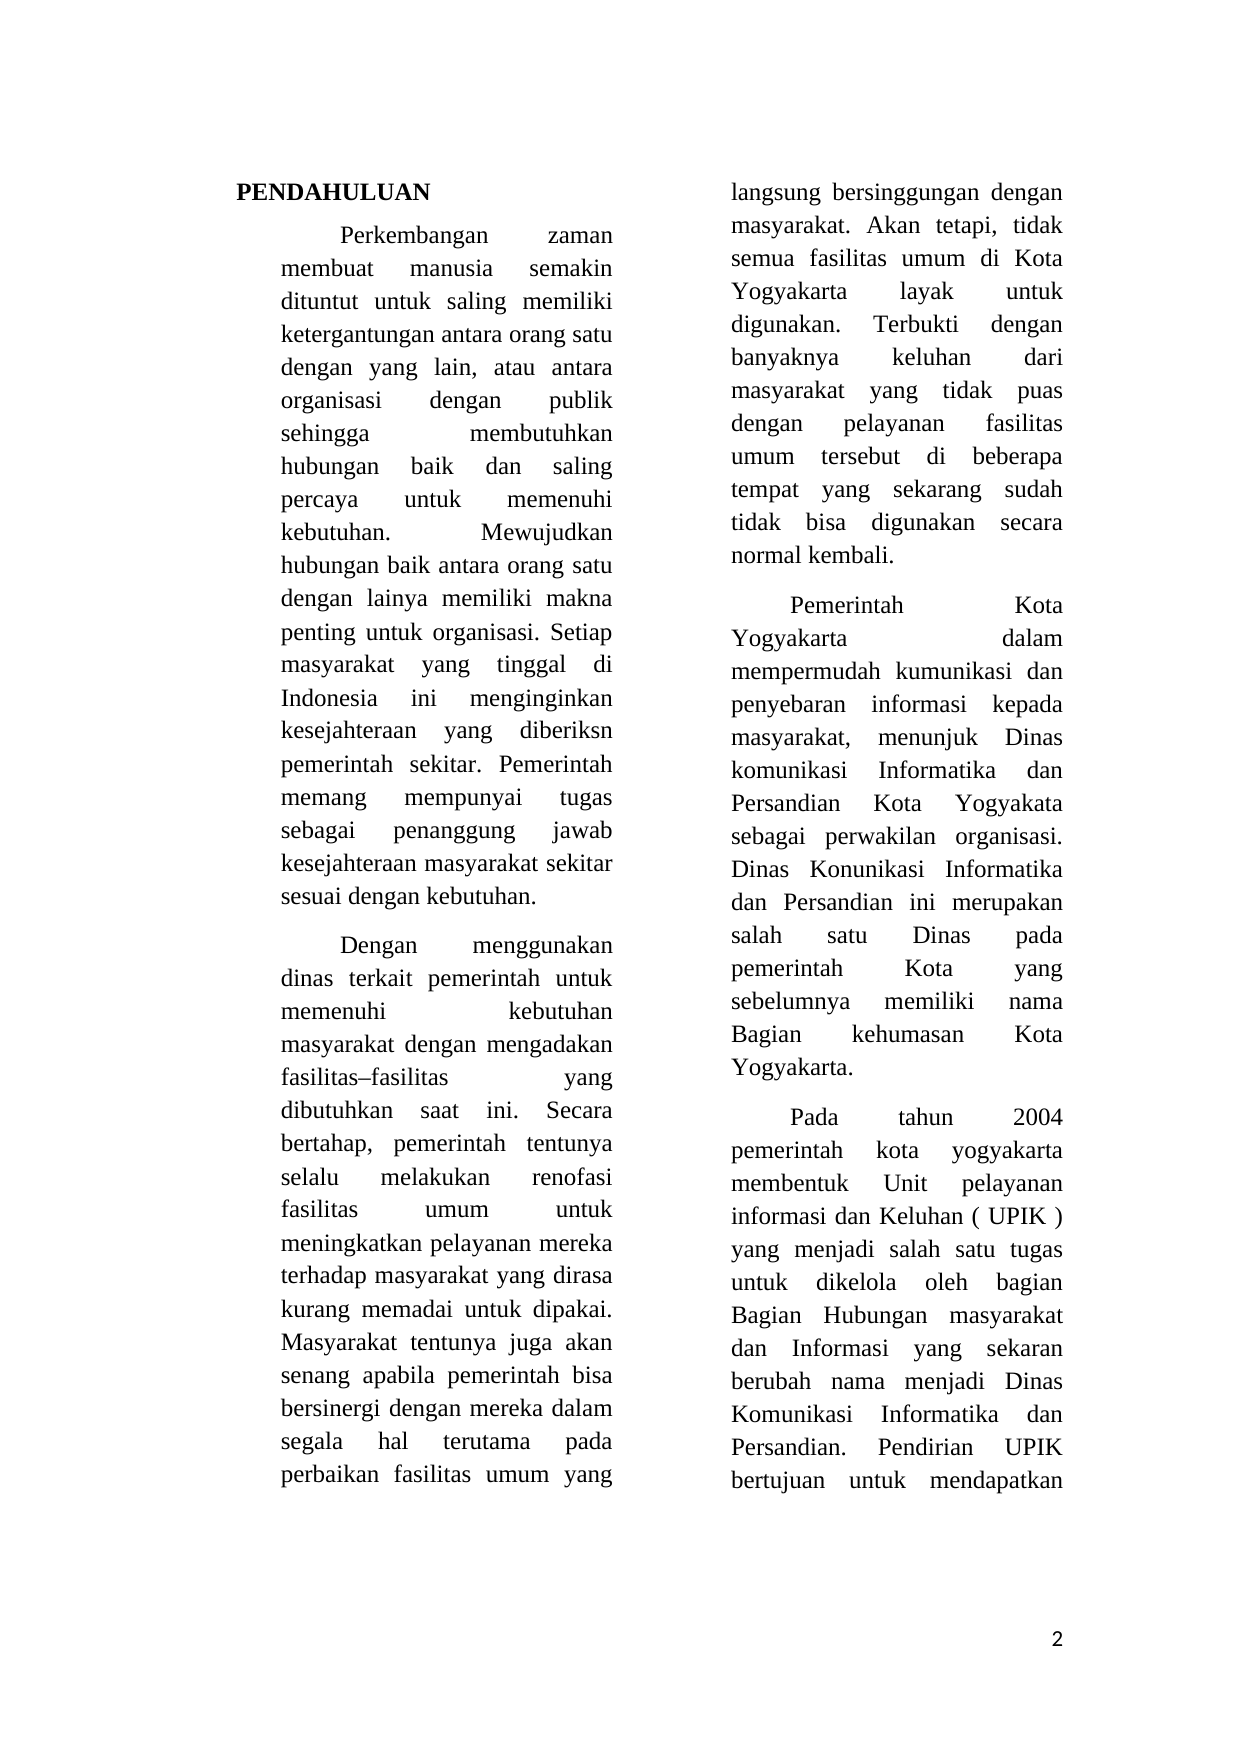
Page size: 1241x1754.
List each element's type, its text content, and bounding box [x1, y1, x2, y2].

subtitle PENDAHULUAN [236, 177, 613, 206]
text Pemerintah Kota Yogyakarta dalam mempermudah kumunikasi dan penyebaran informasi kepada masyarakat, menunjuk Dinas komunikasi Informatika dan Persandian Kota Yogyakata sebagai perwakilan organisasi. Dinas Konunikasi Informatika dan Persandian ini merupakan salah satu Dinas pada pemerintah Kota yang sebelumnya memiliki nama Bagian kehumasan Kota Yogyakarta. [731, 590, 1063, 1081]
text Perkembangan zaman membuat manusia semakin dituntut untuk saling memiliki ketergantungan antara orang satu dengan yang lain, atau antara organisasi dengan publik sehingga membutuhkan hubungan baik dan saling percaya untuk memenuhi kebutuhan. Mewujudkan hubungan baik antara orang satu dengan lainya memiliki makna penting untuk organisasi. Setiap masyarakat yang tinggal di Indonesia ini menginginkan kesejahteraan yang diberiksn pemerintah sekitar. Pemerintah memang mempunyai tugas sebagai penanggung jawab kesejahteraan masyarakat sekitar sesuai dengan kebutuhan. [281, 220, 613, 909]
text Dengan menggunakan dinas terkait pemerintah untuk memenuhi kebutuhan masyarakat dengan mengadakan fasilitas–fasilitas yang dibutuhkan saat ini. Secara bertahap, pemerintah tentunya selalu melakukan renofasi fasilitas umum untuk meningkatkan pelayanan mereka terhadap masyarakat yang dirasa kurang memadai untuk dipakai. Masyarakat tentunya juga akan senang apabila pemerintah bisa bersinergi dengan mereka dalam segala hal terutama pada perbaikan fasilitas umum yang langsung bersinggungan dengan masyarakat. Akan tetapi, tidak semua fasilitas umum di Kota Yogyakarta layak untuk digunakan. Terbukti dengan banyaknya keluhan dari masyarakat yang tidak puas dengan pelayanan fasilitas umum tersebut di beberapa tempat yang sekarang sudah tidak bisa digunakan secara normal kembali. [731, 177, 1063, 569]
text Dengan menggunakan dinas terkait pemerintah untuk memenuhi kebutuhan masyarakat dengan mengadakan fasilitas–fasilitas yang dibutuhkan saat ini. Secara bertahap, pemerintah tentunya selalu melakukan renofasi fasilitas umum untuk meningkatkan pelayanan mereka terhadap masyarakat yang dirasa kurang memadai untuk dipakai. Masyarakat tentunya juga akan senang apabila pemerintah bisa bersinergi dengan mereka dalam segala hal terutama pada perbaikan fasilitas umum yang langsung bersinggungan dengan masyarakat. Akan tetapi, tidak semua fasilitas umum di Kota Yogyakarta layak untuk digunakan. Terbukti dengan banyaknya keluhan dari masyarakat yang tidak puas dengan pelayanan fasilitas umum tersebut di beberapa tempat yang sekarang sudah tidak bisa digunakan secara normal kembali. [281, 930, 613, 1487]
